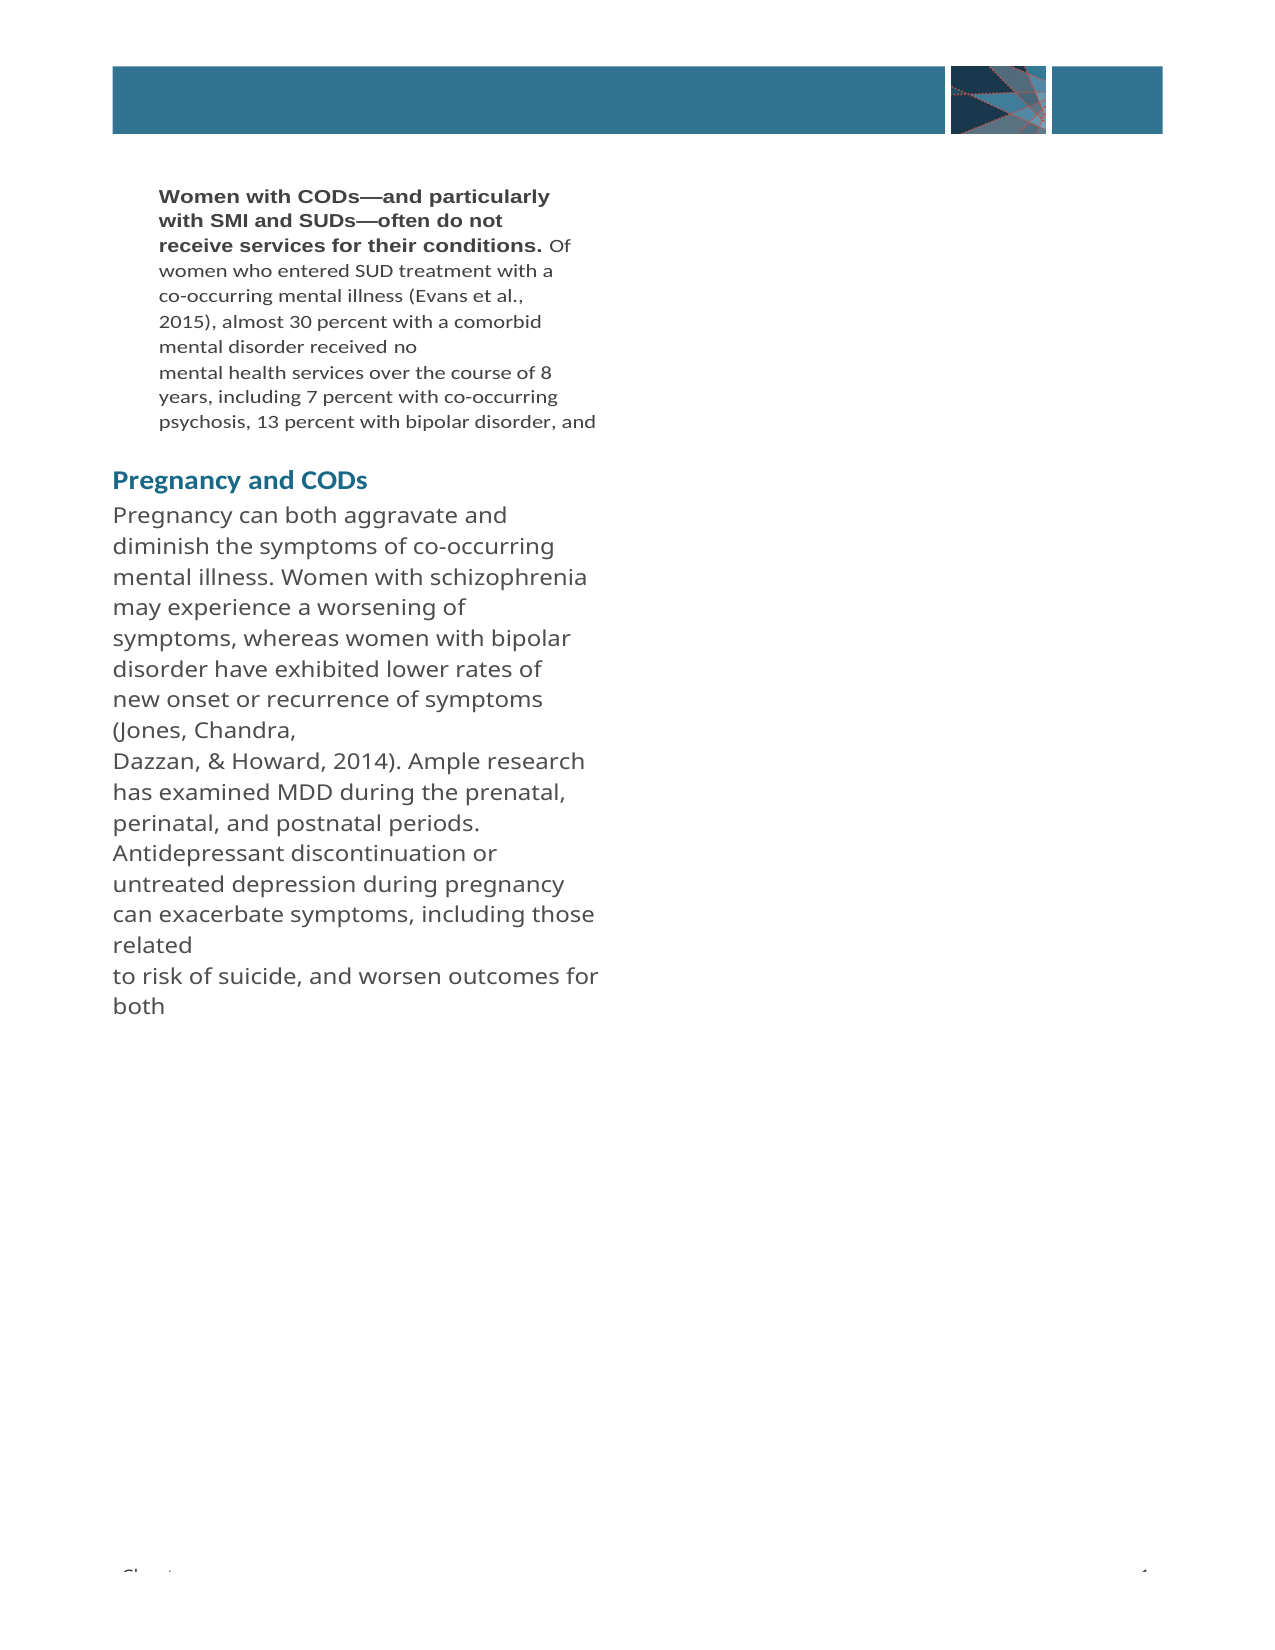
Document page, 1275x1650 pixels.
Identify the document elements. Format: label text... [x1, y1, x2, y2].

picture [951, 66, 1046, 134]
text to risk of suicide, and worsen outcomes for both [112, 961, 621, 1021]
text Pregnancy can both aggravate and diminish the symptoms of co-occurring mental illness. Women with schizophrenia may experience a worsening of symptoms, whereas women with bipolar disorder have exhibited lower rates of new onset or recurrence of symptoms (Jones, Chandra, [112, 501, 589, 745]
subtitle Pregnancy and CODs [112, 463, 621, 496]
text Dazzan, & Howard, 2014). Ample research has examined MDD during the prenatal, perinatal, and postnatal periods. Antidepressant discontinuation or untreated depression during pregnancy can exacerbate symptoms, including those related [112, 746, 599, 960]
